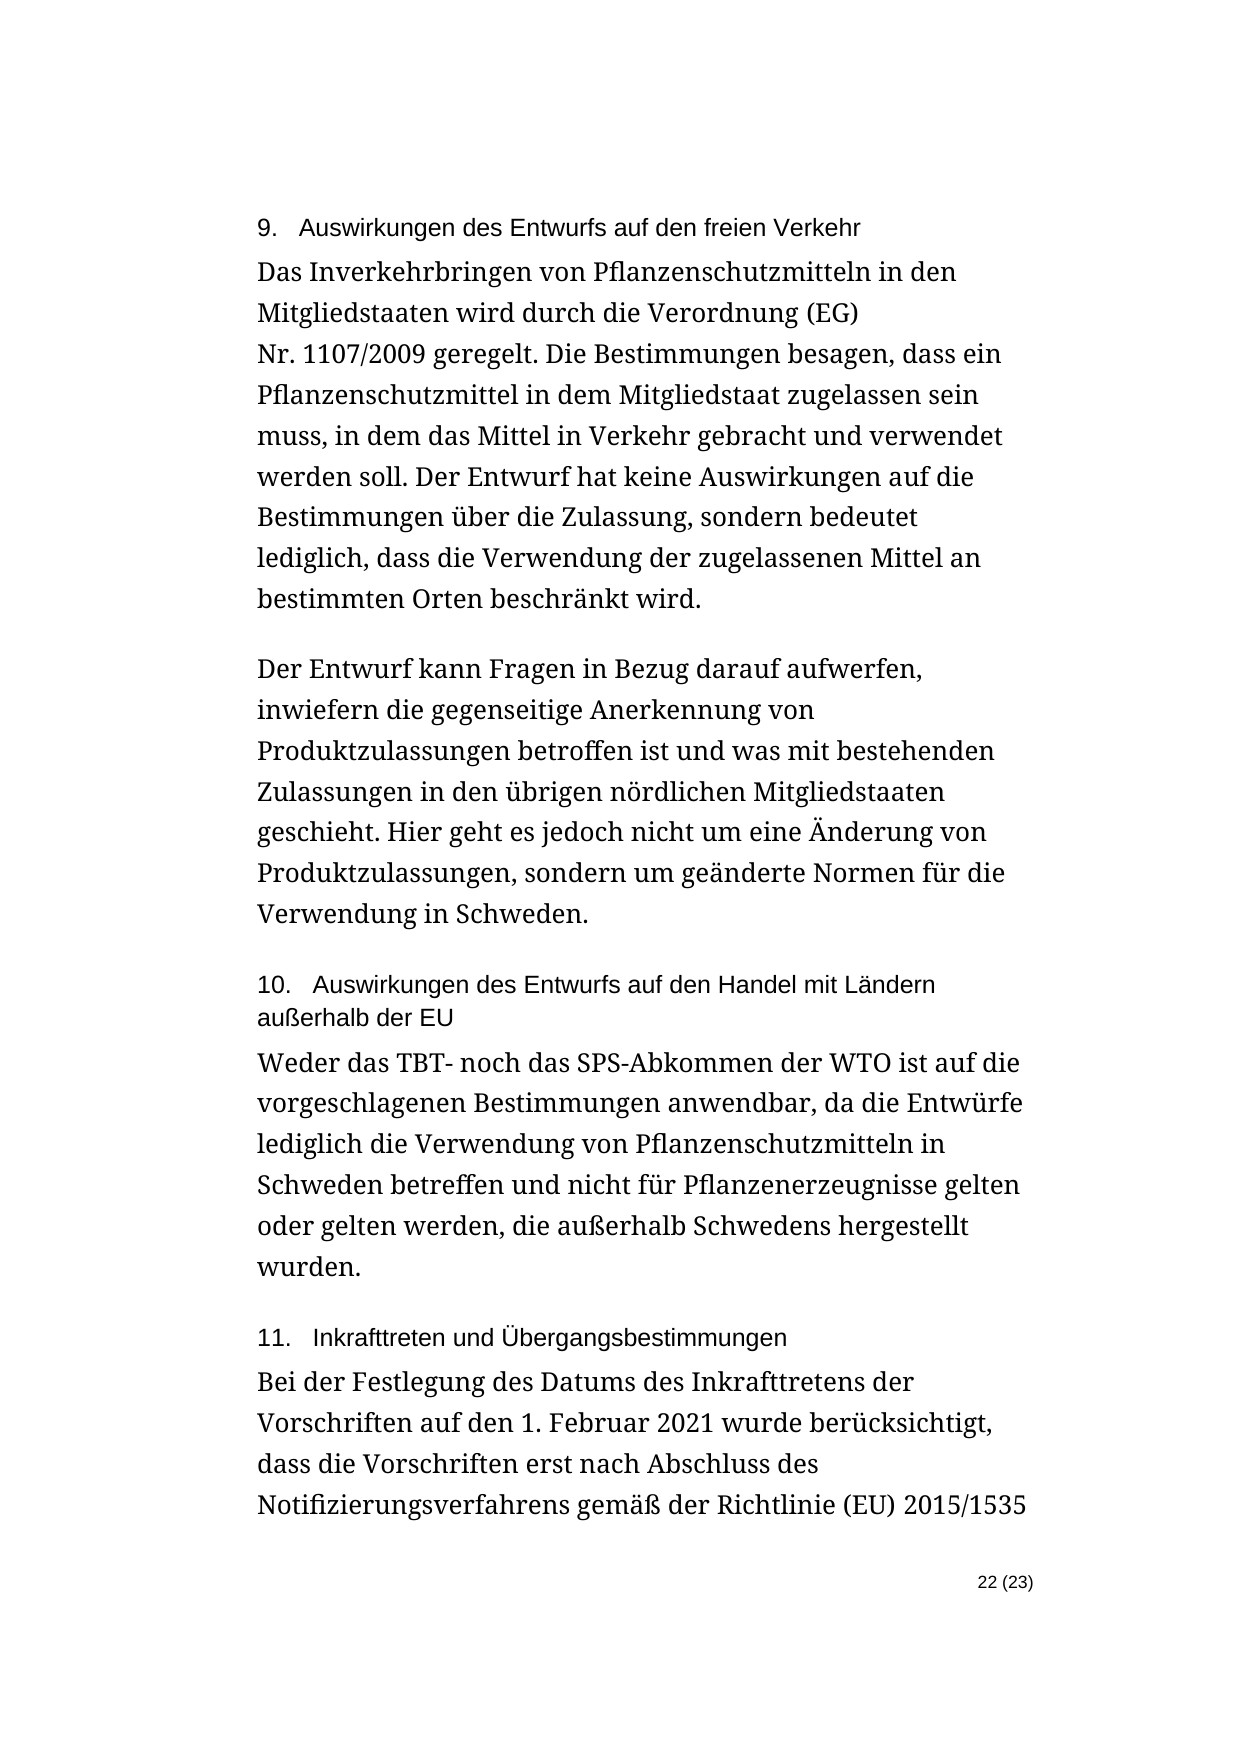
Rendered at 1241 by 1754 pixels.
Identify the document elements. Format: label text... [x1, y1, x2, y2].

subtitle Auswirkungen des Entwurfs auf den Handel mit Ländern außerhalb der EU [257, 970, 1033, 1032]
subtitle Auswirkungen des Entwurfs auf den freien Verkehr [257, 213, 1033, 241]
subtitle Inkrafttreten und Übergangsbestimmungen [257, 1322, 1033, 1351]
text Weder das TBT- noch das SPS-Abkommen der WTO ist auf die vorgeschlagenen Bestimmungen anwendbar, da die Entwürfe lediglich die Verwendung von Pflanzenschutzmitteln in Schweden betreffen und nicht für Pflanzenerzeugnisse gelten oder gelten werden, die außerhalb Schwedens hergestellt wurden. [257, 1044, 1033, 1284]
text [257, 1364, 1033, 1522]
text Der Entwurf kann Fragen in Bezug darauf aufwerfen, inwiefern die gegenseitige Anerkennung von Produktzulassungen betroffen ist und was mit bestehenden Zulassungen in den übrigen nördlichen Mitgliedstaaten geschieht. Hier geht es jedoch nicht um eine Änderung von Produktzulassungen, sondern um geänderte Normen für die Verwendung in Schweden. [257, 651, 1033, 931]
text Das Inverkehrbringen von Pflanzenschutzmitteln in den Mitgliedstaaten wird durch die Verordnung (EG) Nr. 1107/2009 geregelt. Die Bestimmungen besagen, dass ein Pflanzenschutzmittel in dem Mitgliedstaat zugelassen sein muss, in dem das Mittel in Verkehr gebracht und verwendet werden soll. Der Entwurf hat keine Auswirkungen auf die Bestimmungen über die Zulassung, sondern bedeutet lediglich, dass die Verwendung der zugelassenen Mittel an bestimmten Orten beschränkt wird. [257, 254, 1033, 616]
